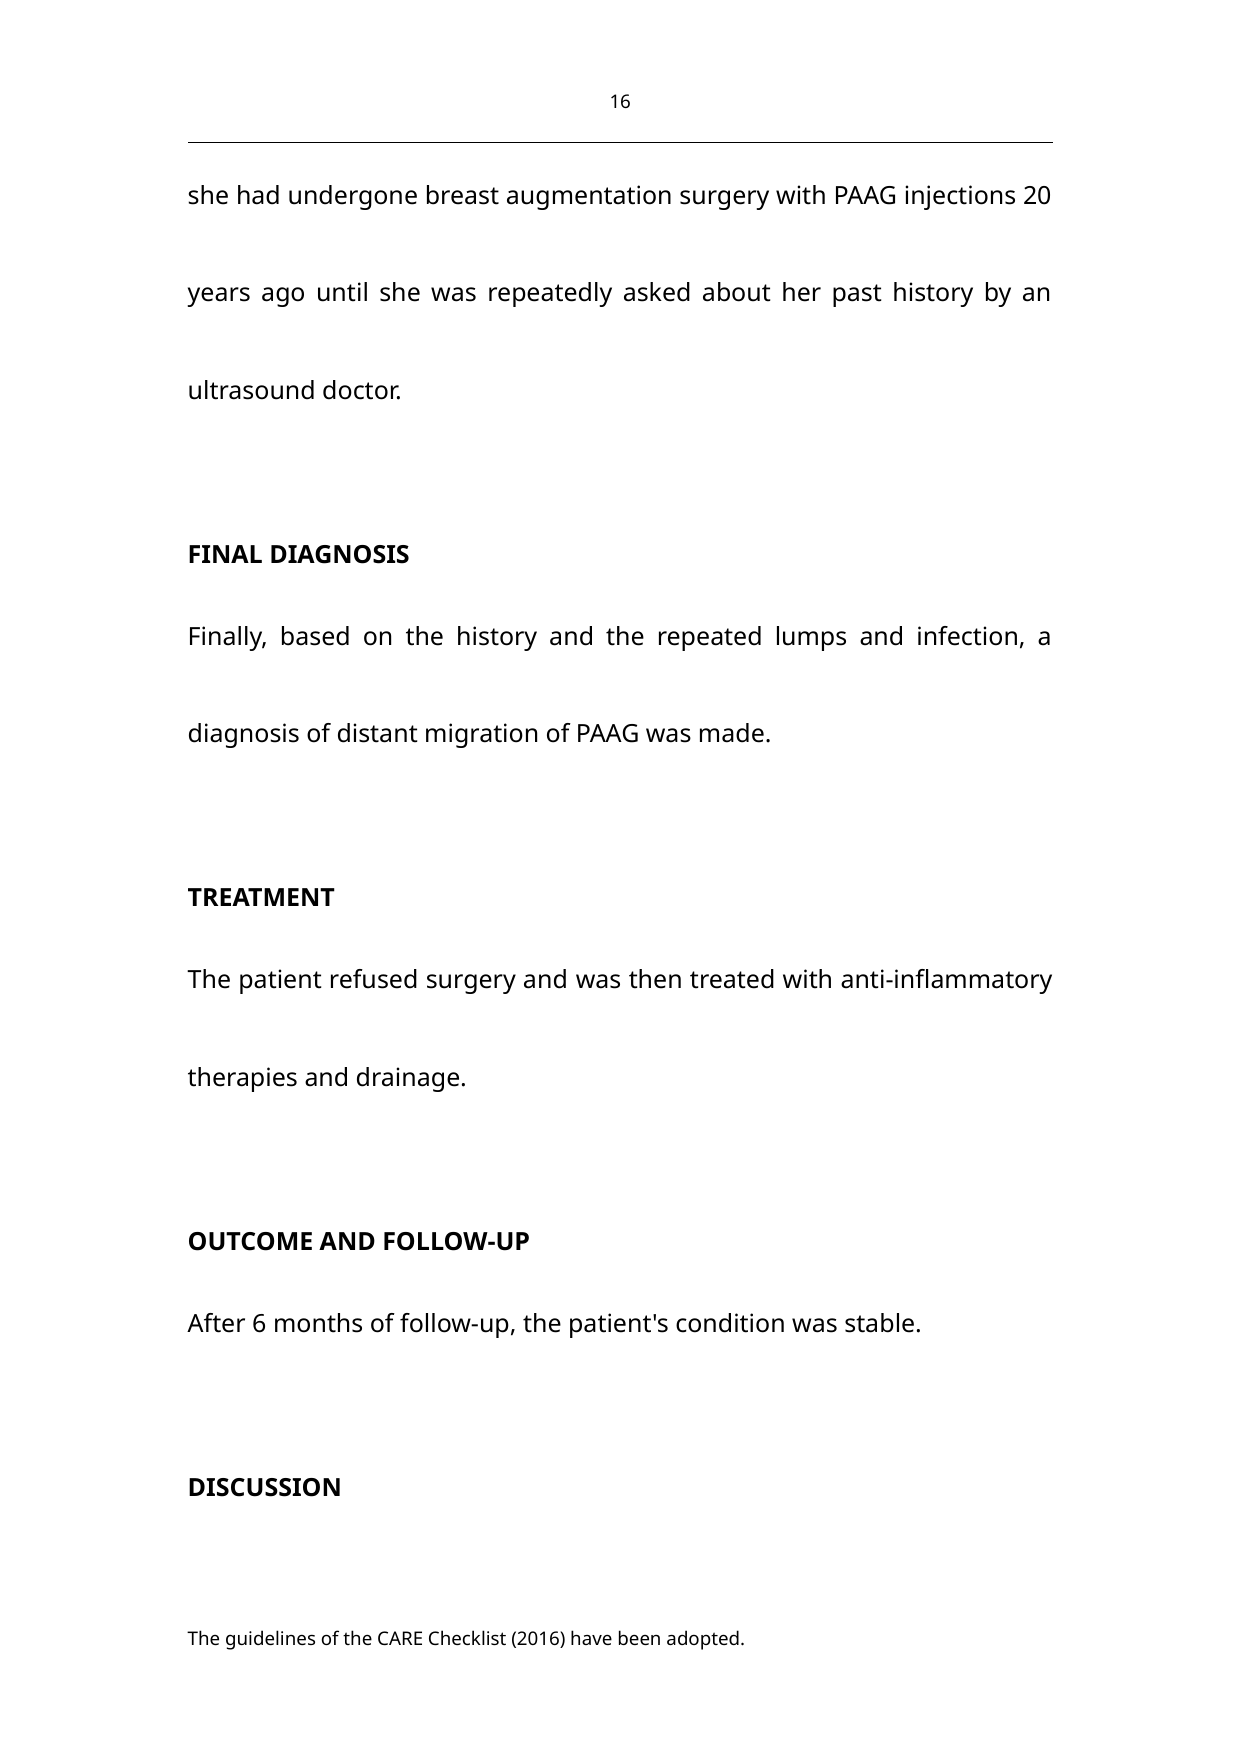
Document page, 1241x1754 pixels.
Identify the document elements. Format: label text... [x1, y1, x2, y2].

text DISCUSSION [187, 1454, 1053, 1519]
text FINAL DIAGNOSIS [187, 521, 1053, 586]
text TREATMENT [187, 864, 1053, 929]
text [187, 162, 1053, 422]
text After 6 months of follow-up, the patient's condition was stable. [187, 1290, 1053, 1355]
text The patient refused surgery and was then treated with anti-inflammatory therapies and drainage. [187, 946, 1053, 1109]
text OUTCOME AND FOLLOW-UP [187, 1208, 1053, 1273]
text Finally, based on the history and the repeated lumps and infection, a diagnosis of distant migration of PAAG was made. [187, 603, 1053, 765]
